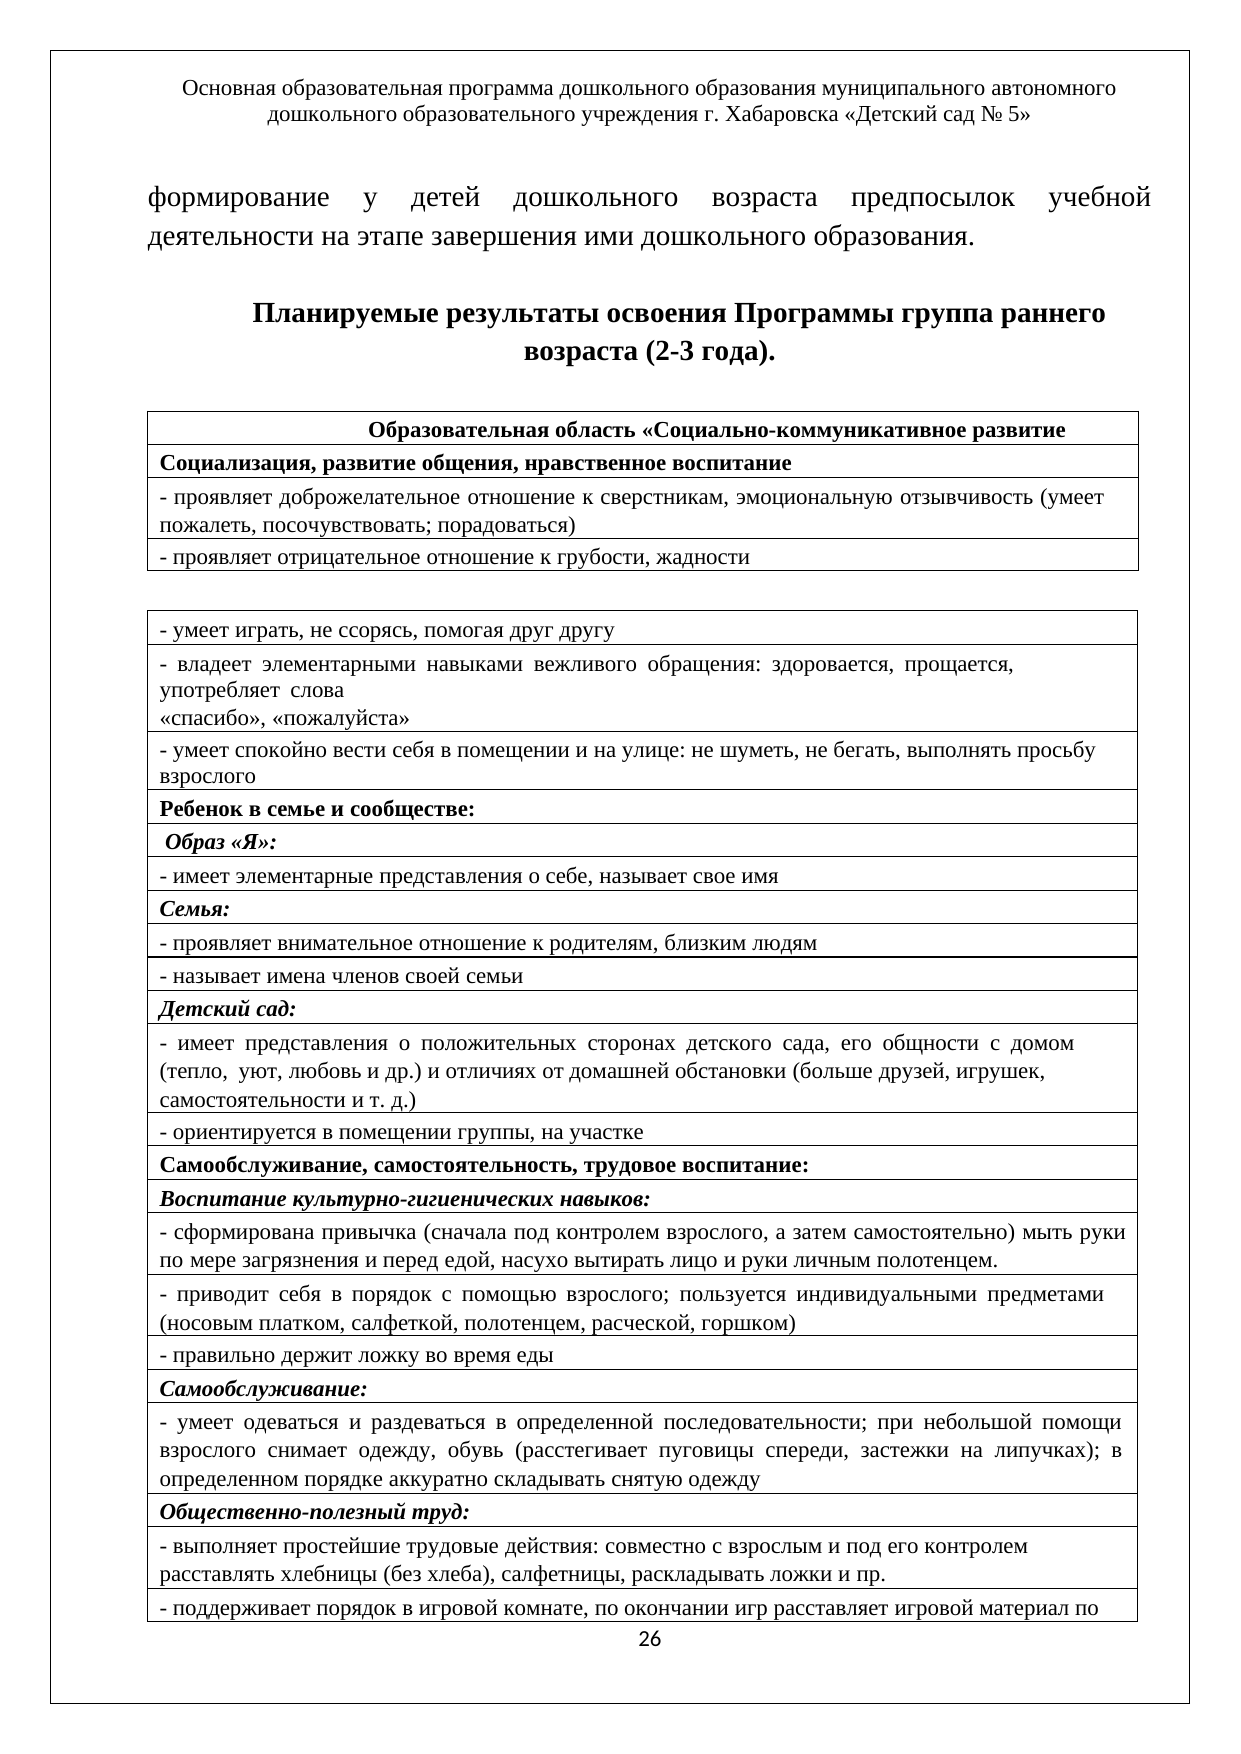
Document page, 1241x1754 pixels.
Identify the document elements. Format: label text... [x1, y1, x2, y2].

table_cell Семья: [148, 891, 1137, 923]
table_cell - выполняет простейшие трудовые действия: совместно с взрослым и под его контролем расставлять хлебницы (без хлеба), салфетницы, раскладывать ложки и пр. [148, 1527, 1137, 1588]
text Планируемые результаты освоения Программы группа раннего возраста (2-3 года). [148, 295, 1152, 367]
table_cell Самообслуживание: [148, 1370, 1137, 1402]
table_cell - проявляет внимательное отношение к родителям, близким людям [148, 924, 1137, 956]
table_header Образовательная область «Социально-коммуникативное развитие [148, 412, 1138, 443]
table_cell Детский сад: [148, 991, 1137, 1023]
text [148, 179, 1152, 251]
table_cell Ребенок в семье и сообществе: [148, 790, 1137, 823]
table_cell Социализация, развитие общения, нравственное воспитание [148, 445, 1138, 477]
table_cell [148, 1589, 1137, 1621]
table_cell Образ «Я»: [148, 824, 1137, 856]
table_cell - правильно держит ложку во время еды [148, 1336, 1137, 1369]
table_cell - умеет спокойно вести себя в помещении и на улице: не шуметь, не бегать, выполнять просьбу взрослого [148, 732, 1137, 789]
table_cell - сформирована привычка (сначала под контролем взрослого, а затем самостоятельно) мыть руки по мере загрязнения и перед едой, насухо вытирать лицо и руки личным полотенцем. [148, 1213, 1137, 1274]
table_cell - проявляет отрицательное отношение к грубости, жадности [148, 539, 1138, 570]
table_cell - называет имена членов своей семьи [148, 958, 1137, 989]
table_cell - имеет представления о положительных сторонах детского сада, его общности с домом (тепло, уют, любовь и др.) и отличиях от домашней обстановки (больше друзей, игрушек, самостоятельности и т. д.) [148, 1024, 1137, 1112]
table_cell - умеет одеваться и раздеваться в определенной последовательности; при небольшой помощи взрослого снимает одежду, обувь (расстегивает пуговицы спереди, застежки на липучках); в определенном порядке аккуратно складывать снятую одежду [148, 1403, 1137, 1492]
table_header - умеет играть, не ссорясь, помогая друг другу [148, 611, 1137, 643]
table_cell - владеет элементарными навыками вежливого обращения: здоровается, прощается, употребляет слова «спасибо», «пожалуйста» [148, 645, 1137, 731]
table_cell Самообслуживание, самостоятельность, трудовое воспитание: [148, 1146, 1137, 1179]
table_cell - приводит себя в порядок с помощью взрослого; пользуется индивидуальными предметами (носовым платком, салфеткой, полотенцем, расческой, горшком) [148, 1275, 1137, 1335]
table_cell - проявляет доброжелательное отношение к сверстникам, эмоциональную отзывчивость (умеет пожалеть, посочувствовать; порадоваться) [148, 478, 1138, 537]
table_cell - имеет элементарные представления о себе, называет свое имя [148, 857, 1137, 889]
table_cell - ориентируется в помещении группы, на участке [148, 1113, 1137, 1145]
table_cell Воспитание культурно-гигиенических навыков: [148, 1180, 1137, 1212]
table_cell Общественно-полезный труд: [148, 1494, 1137, 1526]
